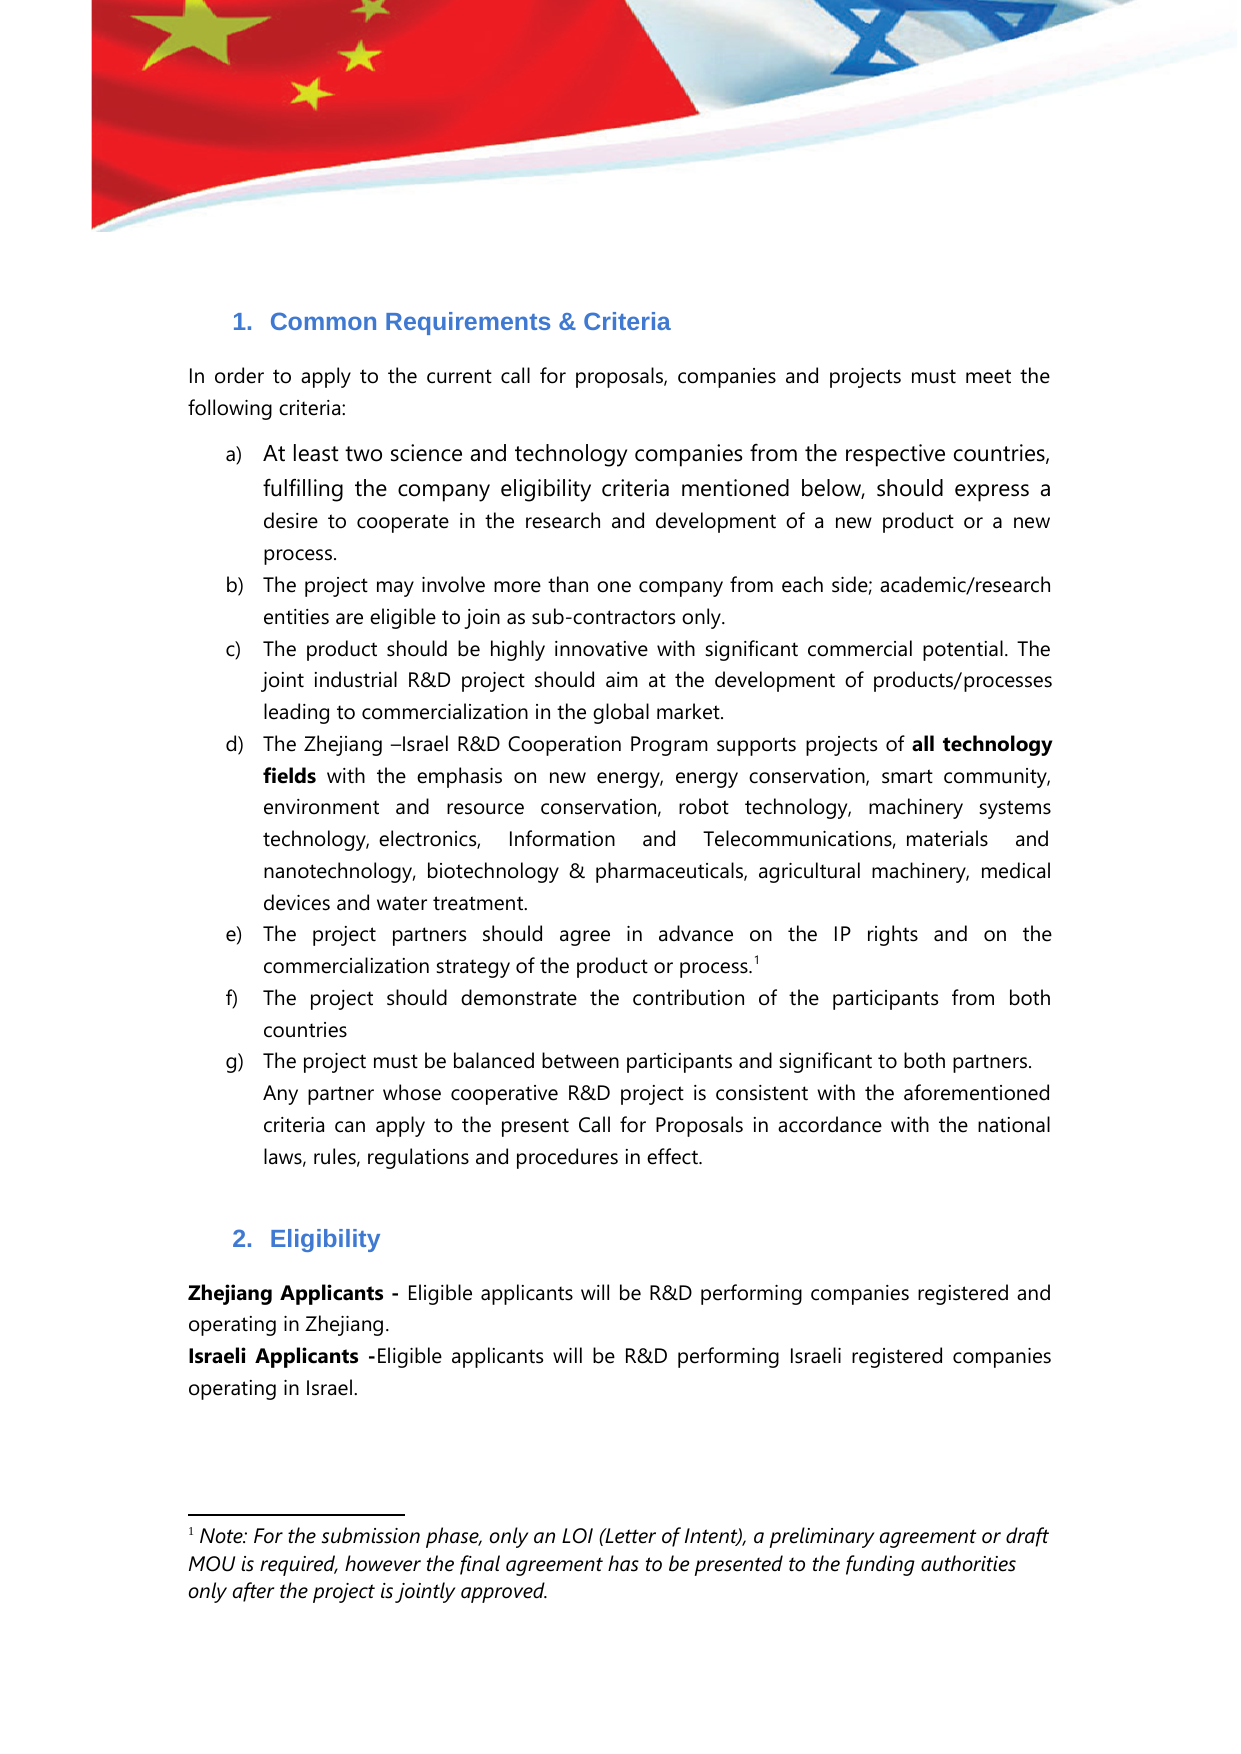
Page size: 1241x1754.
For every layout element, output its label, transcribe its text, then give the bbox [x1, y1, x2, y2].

list The project may involve more than one company from each side; academic/research entities are eligible to join as sub-contractors only. [225, 570, 1052, 629]
list Any partner whose cooperative R&D project is consistent with the aforementioned criteria can apply to the present Call for Proposals in accordance with the national laws, rules, regulations and procedures in effect. [263, 1078, 1052, 1169]
text In order to apply to the current call for proposals, companies and projects must meet the following criteria: [188, 361, 1052, 420]
list The project partners should agree in advance on the IP rights and on the commercialization strategy of the product or process. [225, 919, 1052, 979]
text Zhejiang Applicants - Eligible applicants will be R&D performing companies registered and operating in Zhejiang. [188, 1277, 1052, 1337]
picture [90, 0, 1236, 232]
list At least two science and technology companies from the respective countries, fulfilling the company eligibility criteria mentioned below, should express a desire to cooperate in the research and development of a new product or a new process. [225, 437, 1052, 566]
subtitle Common Requirements & Criteria [232, 307, 1052, 336]
text Israeli Applicants -Eligible applicants will be R&D performing Israeli registered companies operating in Israel. [188, 1341, 1052, 1401]
list The product should be highly innovative with significant commercial potential. The joint industrial R&D project should aim at the development of products/processes leading to commercialization in the global market. [225, 633, 1052, 725]
list The Zhejiang –Israel R&D Cooperation Program supports projects of all technology fields with the emphasis on new energy, energy conservation, smart community, environment and resource conservation, robot technology, machinery systems technology, electronics, Information and Telecommunications, materials and nanotechnology, biotechnology & pharmaceuticals, agricultural machinery, medical devices and water treatment. [225, 729, 1052, 915]
subtitle Eligibility [232, 1224, 1052, 1252]
list The project should demonstrate the contribution of the participants from both countries [225, 983, 1052, 1042]
list The project must be balanced between participants and significant to both partners. [225, 1046, 1052, 1074]
